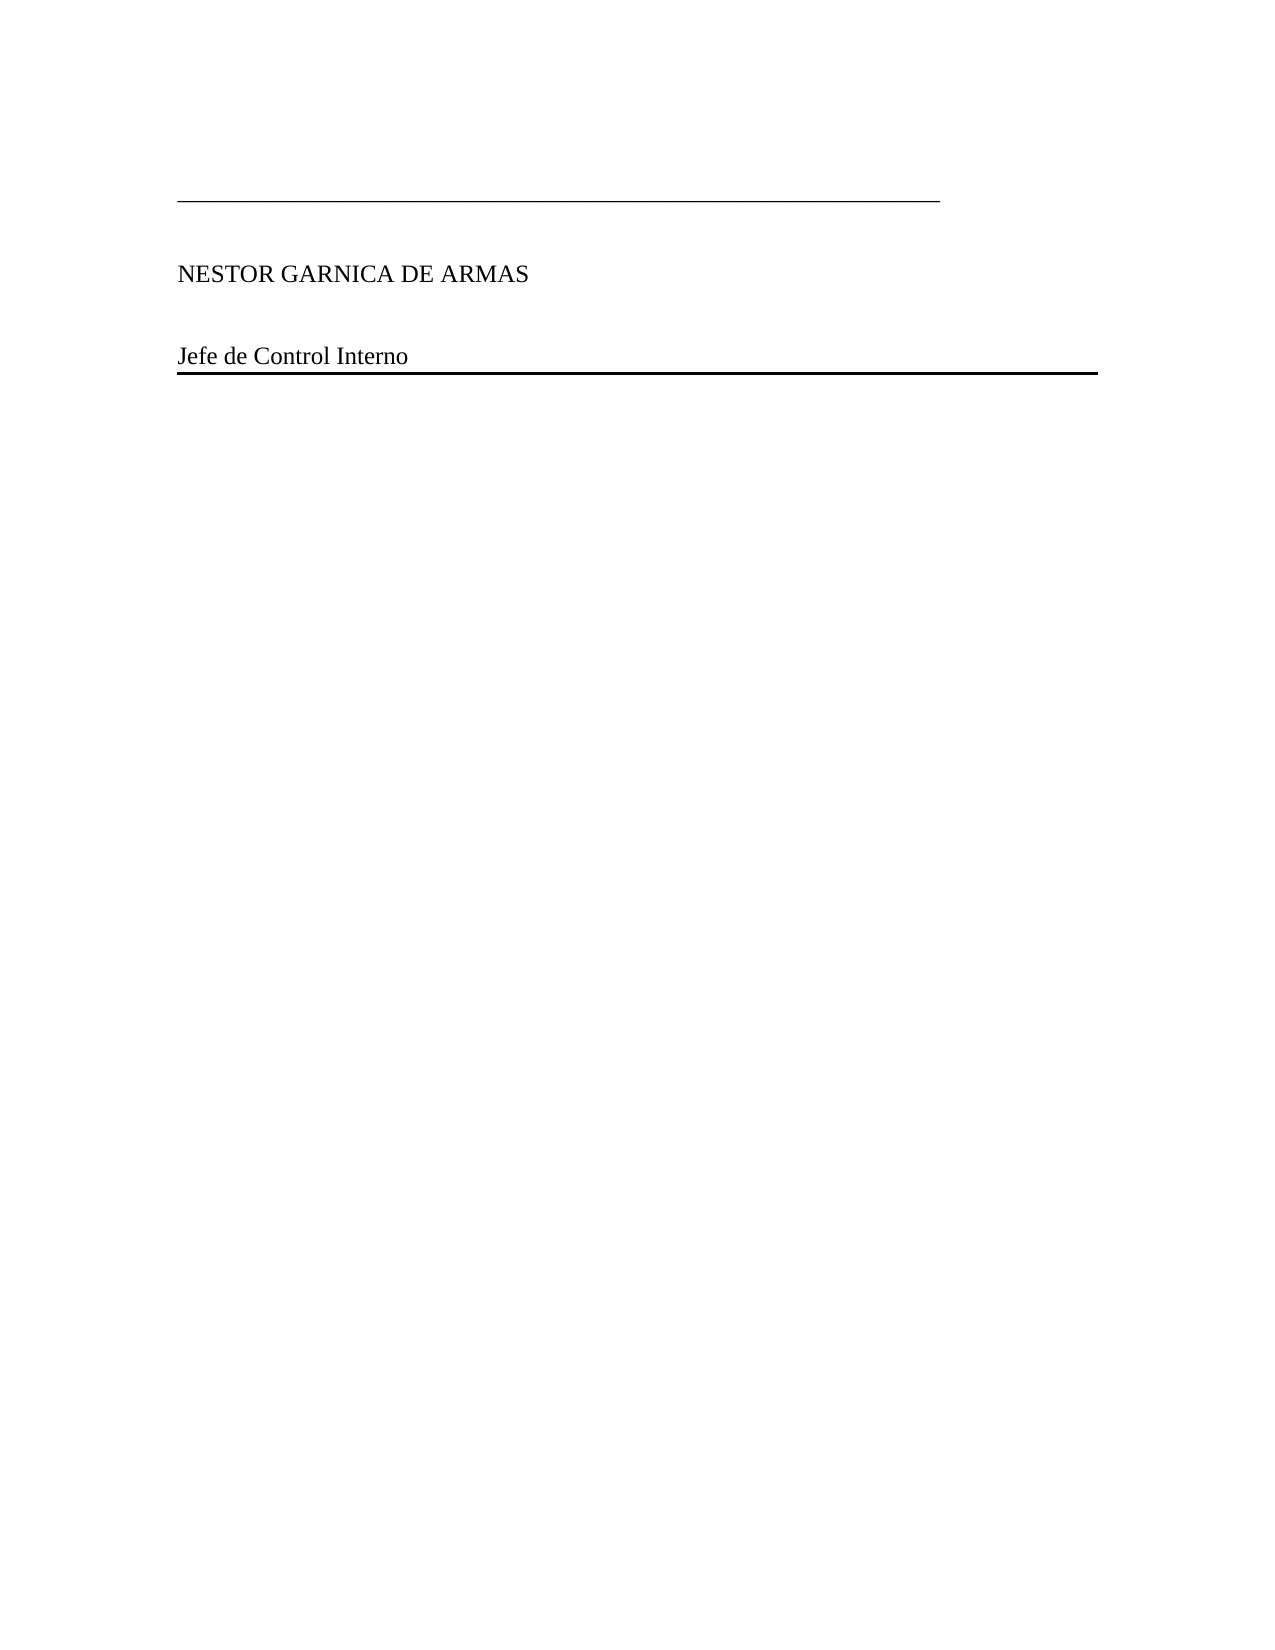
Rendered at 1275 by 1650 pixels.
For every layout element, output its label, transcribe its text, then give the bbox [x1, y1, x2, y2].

text Jefe de Control Interno [177, 313, 1098, 372]
text _____________________________________________________________ [177, 148, 1098, 205]
text NESTOR GARNICA DE ARMAS [177, 230, 1098, 288]
